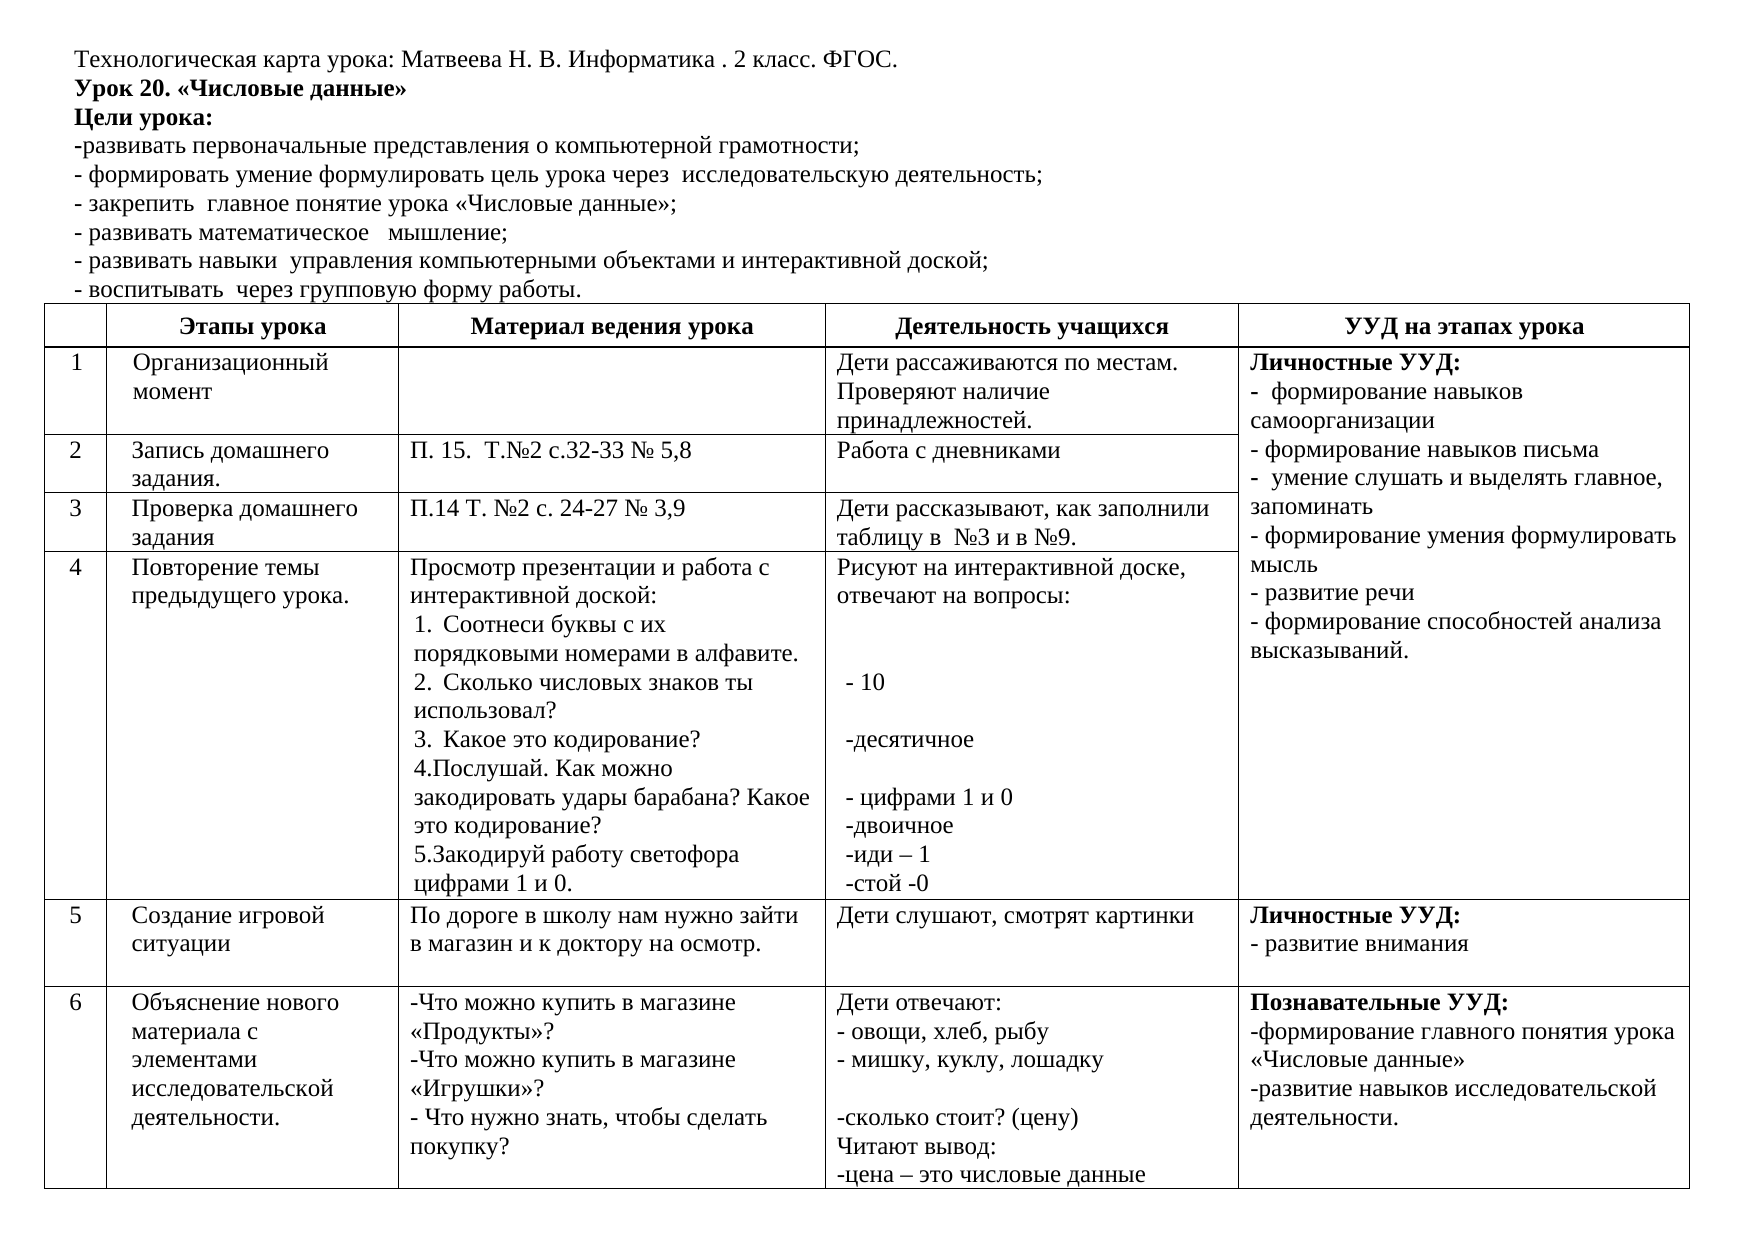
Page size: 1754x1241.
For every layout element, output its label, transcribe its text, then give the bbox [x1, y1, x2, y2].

table_cell 6 [45, 987, 106, 1188]
table_header Деятельность учащихся [826, 304, 1238, 346]
text Цели урока: [74, 102, 1683, 131]
table_cell Личностные УУД: - формирование навыков самоорганизации - формирование навыков письма - умение слушать и выделять главное, запоминать - формирование умения формулировать мысль - развитие речи - формирование способностей анализа высказываний. [1239, 348, 1689, 899]
text Технологическая карта урока: Матвеева Н. В. Информатика . 2 класс. ФГОС. [74, 44, 1683, 73]
table_cell По дороге в школу нам нужно зайти в магазин и к доктору на осмотр. [399, 900, 825, 986]
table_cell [826, 987, 1238, 1188]
table_cell 3 [45, 493, 106, 551]
text - воспитывать через групповую форму работы. [74, 274, 1683, 303]
text Урок 20. «Числовые данные» [74, 73, 1683, 102]
table_cell П. 15. Т.№2 с.32-33 № 5,8 [399, 435, 825, 492]
table_cell Организационный момент [107, 348, 398, 434]
table_cell [399, 348, 825, 434]
table_cell 4 [45, 552, 106, 899]
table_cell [107, 987, 398, 1188]
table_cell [399, 987, 825, 1188]
table_cell 1 [45, 348, 106, 434]
table_header Материал ведения урока [399, 304, 825, 346]
table_cell П.14 Т. №2 с. 24-27 № 3,9 [399, 493, 825, 551]
table_cell Дети рассаживаются по местам. Проверяют наличие принадлежностей. [826, 348, 1238, 434]
table_cell Работа с дневниками [826, 435, 1238, 492]
table_cell Создание игровой ситуации [107, 900, 398, 986]
table_cell Дети слушают, смотрят картинки [826, 900, 1238, 986]
table_cell 5 [45, 900, 106, 986]
text - развивать математическое мышление; [74, 217, 1683, 246]
text - формировать умение формулировать цель урока через исследовательскую деятельность; [74, 159, 1683, 188]
text -развивать первоначальные представления о компьютерной грамотности; [74, 131, 1683, 159]
table_cell Повторение темы предыдущего урока. [107, 552, 398, 899]
table_cell Запись домашнего задания. [107, 435, 398, 492]
table_cell Просмотр презентации и работа с интерактивной доской: Соотнеси буквы с их порядковыми номерами в алфавите. Сколько числовых знаков ты использовал? Какое это кодирование? 4.Послушай. Как можно закодировать удары барабана? Какое это кодирование? 5.Закодируй работу светофора цифрами 1 и 0. [399, 552, 825, 899]
table_header УУД на этапах урока [1239, 304, 1689, 346]
table_header [45, 304, 106, 346]
table_header Этапы урока [107, 304, 398, 346]
table_cell Личностные УУД: - развитие внимания [1239, 900, 1689, 986]
table_cell 2 [45, 435, 106, 492]
table_cell Рисуют на интерактивной доске, отвечают на вопросы: - 10 -десятичное - цифрами 1 и 0 -двоичное -иди – 1 -стой -0 [826, 552, 1238, 899]
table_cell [1239, 987, 1689, 1188]
text - развивать навыки управления компьютерными объектами и интерактивной доской; [74, 246, 1683, 274]
table_cell Проверка домашнего задания [107, 493, 398, 551]
text - закрепить главное понятие урока «Числовые данные»; [74, 188, 1683, 217]
table_cell Дети рассказывают, как заполнили таблицу в №3 и в №9. [826, 493, 1238, 551]
